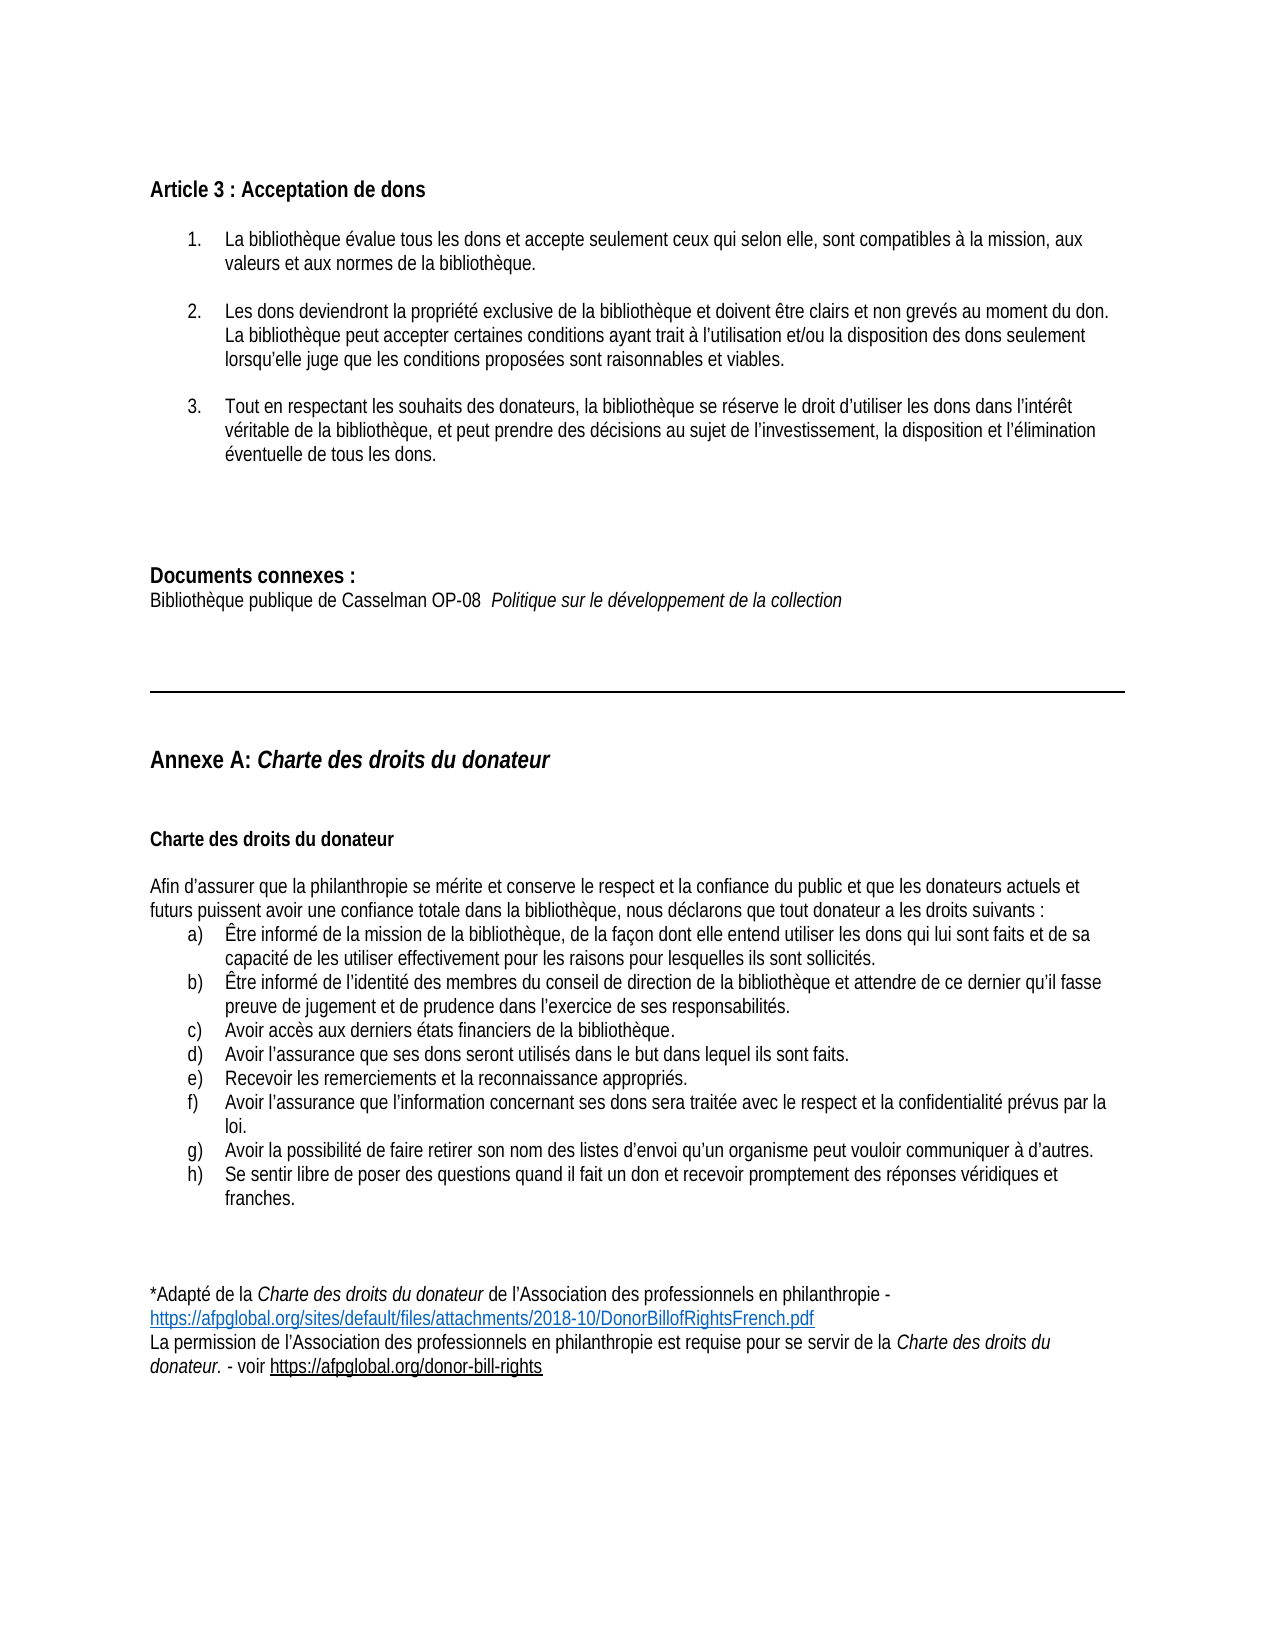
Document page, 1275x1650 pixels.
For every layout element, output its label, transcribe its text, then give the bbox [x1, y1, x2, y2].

list Tout en respectant les souhaits des donateurs, la bibliothèque se réserve le droit d’utiliser les dons dans l’intérêt véritable de la bibliothèque, et peut prendre des décisions au sujet de l’investissement, la disposition et l’élimination éventuelle de tous les dons. [187, 394, 1125, 466]
text Charte des droits du donateur [150, 827, 1125, 851]
text Annexe A: Charte des droits du donateur [150, 745, 1125, 774]
list Avoir l’assurance que l’information concernant ses dons sera traitée avec le respect et la confidentialité prévus par la loi. [187, 1090, 1125, 1138]
list La bibliothèque évalue tous les dons et accepte seulement ceux qui selon elle, sont compatibles à la mission, aux valeurs et aux normes de la bibliothèque. [187, 227, 1125, 274]
list Avoir l’assurance que ses dons seront utilisés dans le but dans lequel ils sont faits. [187, 1042, 1125, 1066]
text Article 3 : Acceptation de dons [150, 176, 1125, 203]
list Être informé de la mission de la bibliothèque, de la façon dont elle entend utiliser les dons qui lui sont faits et de sa capacité de les utiliser effectivement pour les raisons pour lesquelles ils sont sollicités. [187, 922, 1125, 970]
list Recevoir les remerciements et la reconnaissance appropriés. [187, 1066, 1125, 1090]
text La permission de l’Association des professionnels en philanthropie est requise pour se servir de la Charte des droits du donateur. - voir https://afpglobal.org/donor-bill-rights [150, 1330, 1125, 1378]
text *Adapté de la Charte des droits du donateur de l’Association des professionnels en philanthropie - https://afpglobal.org/sites/default/files/attachments/2018-10/DonorBillofRightsFrench.pdf [150, 1282, 1125, 1330]
text Documents connexes : [150, 562, 1125, 588]
list Être informé de l’identité des membres du conseil de direction de la bibliothèque et attendre de ce dernier qu’il fasse preuve de jugement et de prudence dans l’exercice de ses responsabilités. [187, 970, 1125, 1018]
text Afin d’assurer que la philanthropie se mérite et conserve le respect et la confiance du public et que les donateurs actuels et futurs puissent avoir une confiance totale dans la bibliothèque, nous déclarons que tout donateur a les droits suivants : [150, 874, 1125, 922]
list Avoir accès aux derniers états financiers de la bibliothèque. [187, 1018, 1125, 1042]
text Bibliothèque publique de Casselman OP-08 Politique sur le développement de la collection [150, 588, 1125, 665]
list Se sentir libre de poser des questions quand il fait un don et recevoir promptement des réponses véridiques et franches. [187, 1162, 1125, 1210]
list Les dons deviendront la propriété exclusive de la bibliothèque et doivent être clairs et non grevés au moment du don. La bibliothèque peut accepter certaines conditions ayant trait à l’utilisation et/ou la disposition des dons seulement lorsqu’elle juge que les conditions proposées sont raisonnables et viables. [187, 298, 1125, 370]
list Avoir la possibilité de faire retirer son nom des listes d’envoi qu’un organisme peut vouloir communiquer à d’autres. [187, 1138, 1125, 1162]
